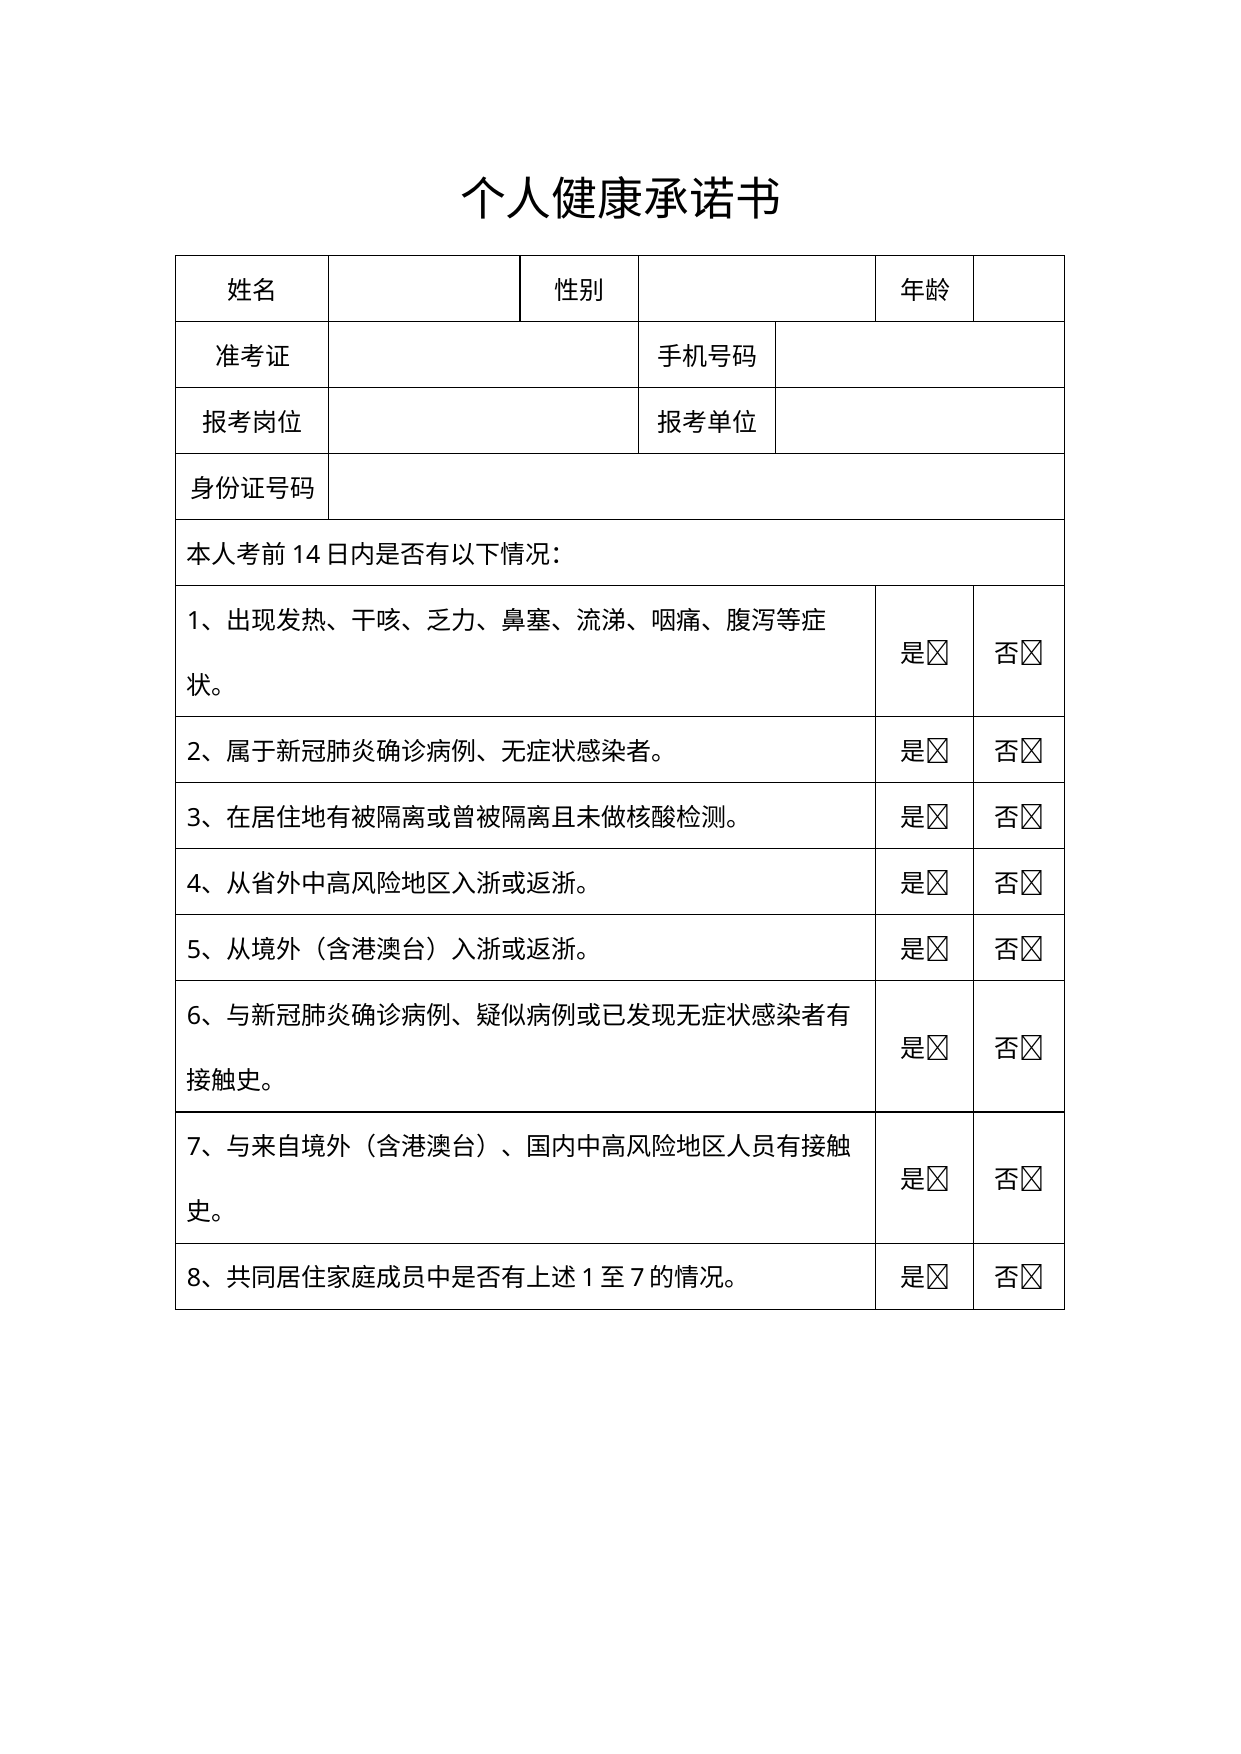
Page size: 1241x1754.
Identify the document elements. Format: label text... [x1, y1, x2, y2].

table_cell 报考单位 [639, 388, 775, 453]
table_cell 是 [876, 1244, 973, 1308]
table_cell 是 [876, 915, 973, 980]
table_header [974, 256, 1064, 321]
table_cell 报考岗位 [176, 388, 328, 453]
table_cell 是 [876, 783, 973, 848]
table_cell 否 [974, 783, 1064, 848]
table_cell 本人考前14日内是否有以下情况： [176, 520, 1064, 585]
table_cell [329, 388, 638, 453]
table_cell 否 [974, 915, 1064, 980]
table_cell 是 [876, 586, 973, 716]
table_cell 否 [974, 717, 1064, 782]
table_cell 身份证号码 [176, 454, 328, 519]
table_cell 5、从境外（含港澳台）入浙或返浙。 [176, 915, 875, 980]
table_header [329, 256, 519, 321]
table_header [639, 256, 875, 321]
table_cell 否 [974, 586, 1064, 716]
table_cell 手机号码 [639, 322, 775, 387]
table_cell 8、共同居住家庭成员中是否有上述1至7的情况。 [176, 1244, 875, 1308]
table_cell 4、从省外中高风险地区入浙或返浙。 [176, 849, 875, 914]
table_cell 否 [974, 1244, 1064, 1308]
table_cell 是 [876, 849, 973, 914]
table_header 姓名 [176, 256, 328, 321]
table_cell [329, 322, 638, 387]
table_header 性别 [521, 256, 638, 321]
table_cell 1、出现发热、干咳、乏力、鼻塞、流涕、咽痛、腹泻等症状。 [176, 586, 875, 716]
text 个人健康承诺书 [187, 162, 1053, 228]
table_cell 否 [974, 1113, 1064, 1242]
table_cell 否 [974, 849, 1064, 914]
table_cell 准考证 [176, 322, 328, 387]
table_cell 6、与新冠肺炎确诊病例、疑似病例或已发现无症状感染者有接触史。 [176, 981, 875, 1111]
table_cell 7、与来自境外（含港澳台）、国内中高风险地区人员有接触史。 [176, 1113, 875, 1242]
table_cell [776, 322, 1064, 387]
table_cell 否 [974, 981, 1064, 1111]
table_cell 是 [876, 717, 973, 782]
table_cell [329, 454, 1064, 519]
table_header 年龄 [876, 256, 973, 321]
table_cell 3、在居住地有被隔离或曾被隔离且未做核酸检测。 [176, 783, 875, 848]
table_cell [776, 388, 1064, 453]
table_cell 是 [876, 1113, 973, 1242]
table_cell 是 [876, 981, 973, 1111]
table_cell 2、属于新冠肺炎确诊病例、无症状感染者。 [176, 717, 875, 782]
